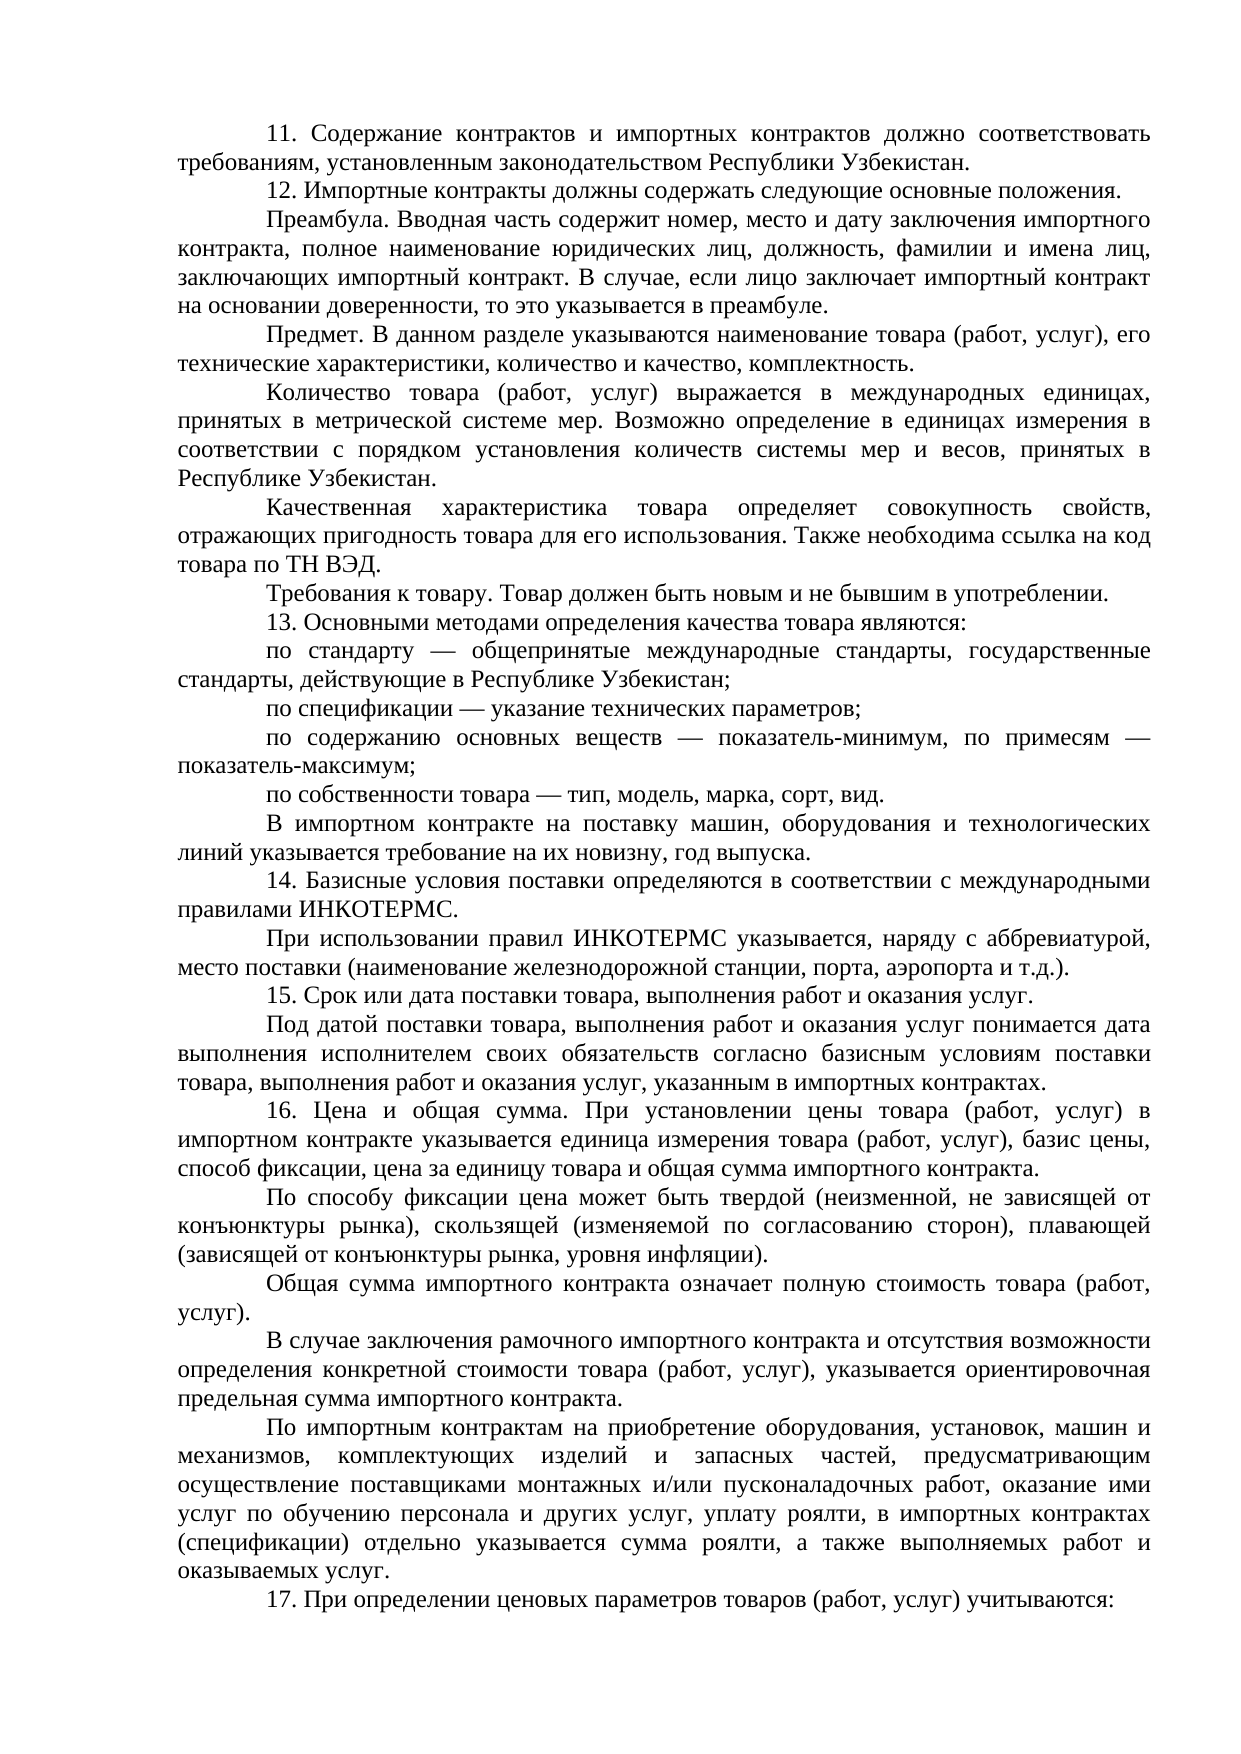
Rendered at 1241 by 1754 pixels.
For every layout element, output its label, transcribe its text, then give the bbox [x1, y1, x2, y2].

text 12. Импортные контракты должны содержать следующие основные положения. [177, 176, 1152, 204]
text Количество товара (работ, услуг) выражается в международных единицах, принятых в метрической системе мер. Возможно определение в единицах измерения в соответствии с порядком установления количеств системы мер и весов, принятых в Республике Узбекистан. [177, 377, 1152, 492]
text По импортным контрактам на приобретение оборудования, установок, машин и механизмов, комплектующих изделий и запасных частей, предусматривающим осуществление поставщиками монтажных и/или пусконаладочных работ, оказание ими услуг по обучению персонала и других услуг, уплату роялти, в импортных контрактах (спецификации) отдельно указывается сумма роялти, а также выполняемых работ и оказываемых услуг. [177, 1412, 1152, 1584]
text 13. Основными методами определения качества товара являются: [177, 607, 1152, 636]
text 17. При определении ценовых параметров товаров (работ, услуг) учитываются: [177, 1584, 1152, 1613]
text Требования к товару. Товар должен быть новым и не бывшим в употреблении. [177, 578, 1152, 607]
text Под датой поставки товара, выполнения работ и оказания услуг понимается дата выполнения исполнителем своих обязательств согласно базисным условиям поставки товара, выполнения работ и оказания услуг, указанным в импортных контрактах. [177, 1009, 1152, 1096]
text Предмет. В данном разделе указываются наименование товара (работ, услуг), его технические характеристики, количество и качество, комплектность. [177, 319, 1152, 377]
text По способу фиксации цена может быть твердой (неизменной, не зависящей от конъюнктуры рынка), скользящей (изменяемой по согласованию сторон), плавающей (зависящей от конъюнктуры рынка, уровня инфляции). [177, 1182, 1152, 1268]
text по собственности товара — тип, модель, марка, сорт, вид. [177, 779, 1152, 808]
text по спецификации — указание технических параметров; [177, 693, 1152, 722]
text Общая сумма импортного контракта означает полную стоимость товара (работ, услуг). [177, 1268, 1152, 1326]
text 14. Базисные условия поставки определяются в соответствии с международными правилами ИНКОТЕРМС. [177, 866, 1152, 923]
text 15. Срок или дата поставки товара, выполнения работ и оказания услуг. [177, 981, 1152, 1009]
text 16. Цена и общая сумма. При установлении цены товара (работ, услуг) в импортном контракте указывается единица измерения товара (работ, услуг), базис цены, способ фиксации, цена за единицу товара и общая сумма импортного контракта. [177, 1096, 1152, 1182]
text Преамбула. Вводная часть содержит номер, место и дату заключения импортного контракта, полное наименование юридических лиц, должность, фамилии и имена лиц, заключающих импортный контракт. В случае, если лицо заключает импортный контракт на основании доверенности, то это указывается в преамбуле. [177, 204, 1152, 319]
text по содержанию основных веществ — показатель-минимум, по примесям — показатель-максимум; [177, 722, 1152, 779]
text 11. Содержание контрактов и импортных контрактов должно соответствовать требованиям, установленным законодательством Республики Узбекистан. [177, 118, 1152, 176]
text В импортном контракте на поставку машин, оборудования и технологических линий указывается требование на их новизну, год выпуска. [177, 808, 1152, 866]
text В случае заключения рамочного импортного контракта и отсутствия возможности определения конкретной стоимости товара (работ, услуг), указывается ориентировочная предельная сумма импортного контракта. [177, 1326, 1152, 1412]
text по стандарту — общепринятые международные стандарты, государственные стандарты, действующие в Республике Узбекистан; [177, 636, 1152, 693]
text При использовании правил ИНКОТЕРМС указывается, наряду с аббревиатурой, место поставки (наименование железнодорожной станции, порта, аэропорта и т.д.). [177, 923, 1152, 981]
text Качественная характеристика товара определяет совокупность свойств, отражающих пригодность товара для его использования. Также необходима ссылка на код товара по ТН ВЭД. [177, 492, 1152, 578]
